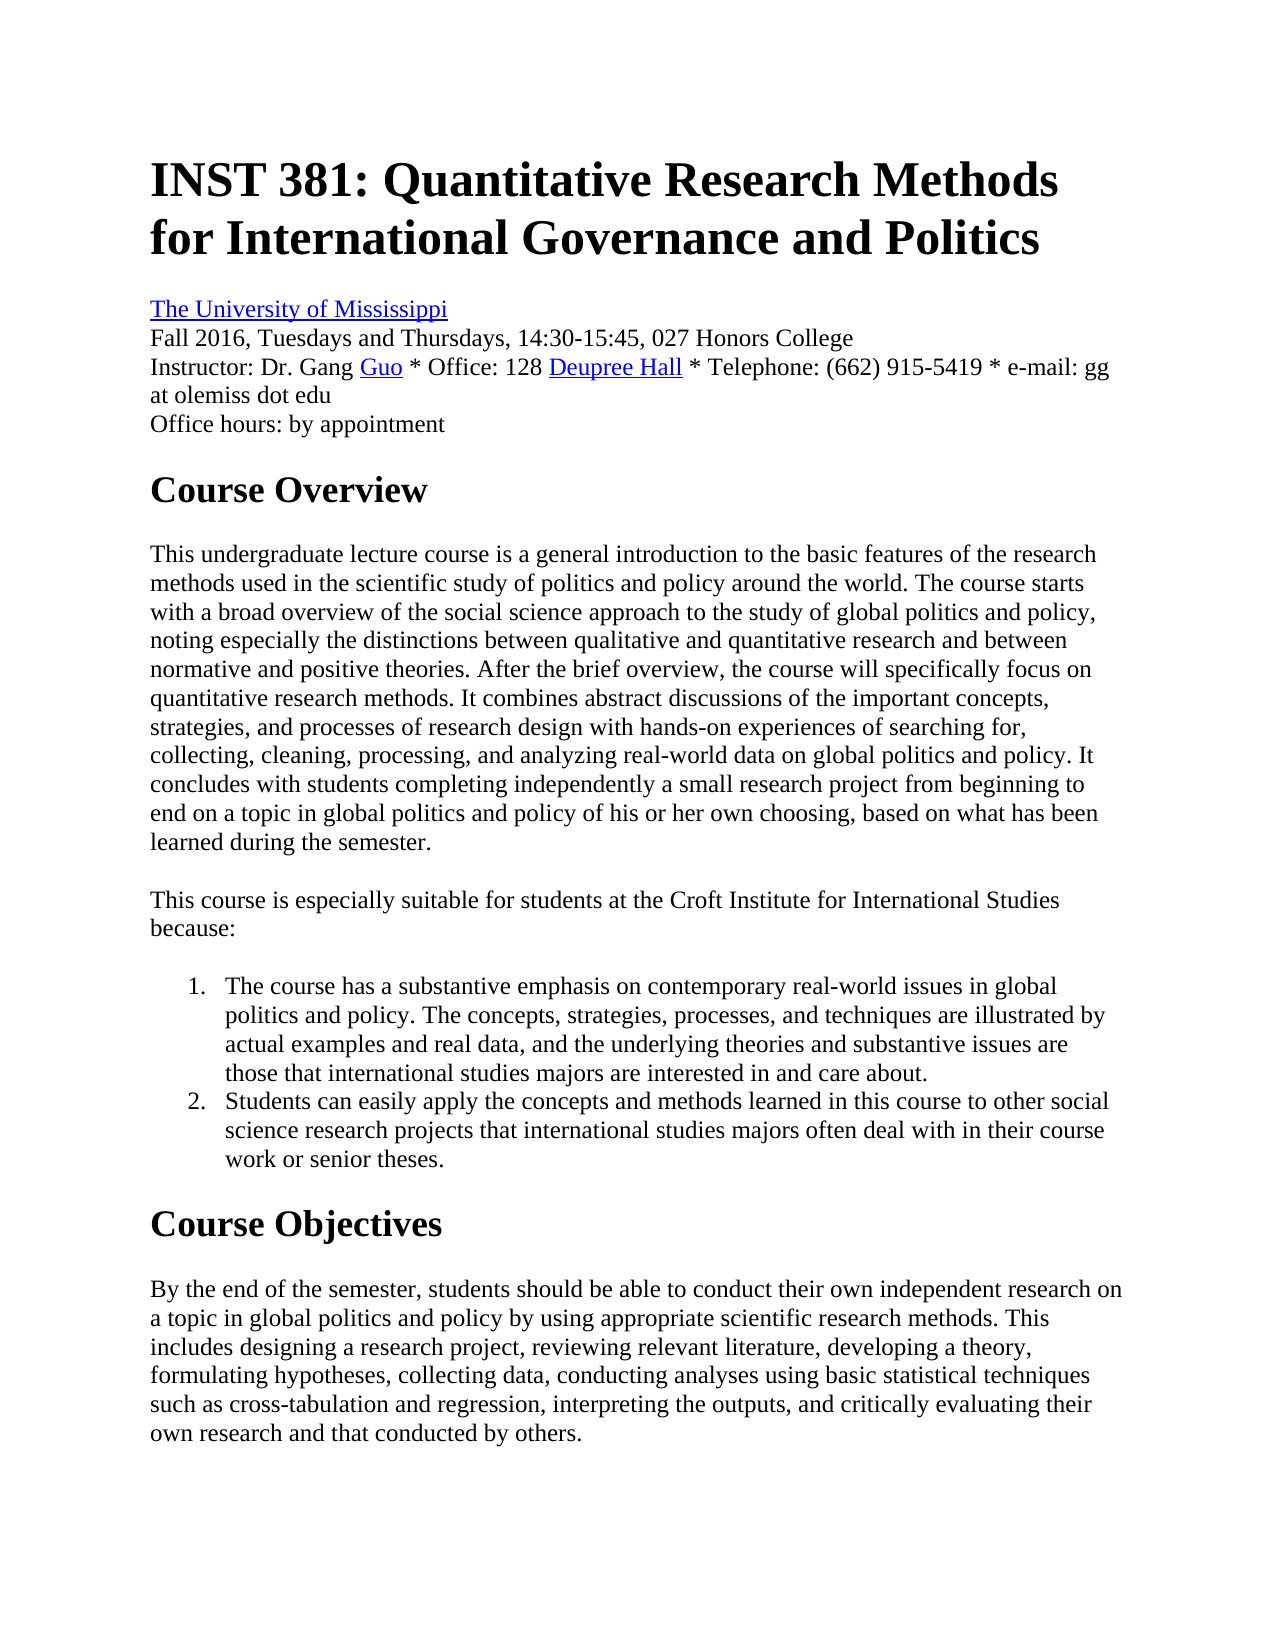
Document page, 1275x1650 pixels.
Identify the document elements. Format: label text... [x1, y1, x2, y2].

list The course has a substantive emphasis on contemporary real-world issues in global politics and policy. The concepts, strategies, processes, and techniques are illustrated by actual examples and real data, and the underlying theories and substantive issues are those that international studies majors are interested in and care about. [187, 971, 1125, 1086]
text The University of Mississippi Fall 2016, Tuesdays and Thursdays, 14:30-15:45, 027 Honors College Instructor: Dr. Gang Guo * Office: 128 Deupree Hall * Telephone: (662) 915-5419 * e-mail: gg at olemiss dot edu Office hours: by appointment [150, 294, 1125, 438]
subtitle INST 381: Quantitative Research Methods for International Governance and Politics [150, 150, 1125, 265]
subtitle Course Objectives [150, 1202, 1125, 1245]
text This course is especially suitable for students at the Croft Institute for International Studies because: [150, 885, 1125, 942]
list Students can easily apply the concepts and methods learned in this course to other social science research projects that international studies majors often deal with in their course work or senior theses. [187, 1086, 1125, 1173]
text By the end of the semester, students should be able to conduct their own independent research on a topic in global politics and policy by using appropriate scientific research methods. This includes designing a research project, reviewing relevant literature, developing a theory, formulating hypotheses, collecting data, conducting analyses using basic statistical techniques such as cross-tabulation and regression, interpreting the outputs, and critically evaluating their own research and that conducted by others. [150, 1274, 1125, 1447]
text This undergraduate lecture course is a general introduction to the basic features of the research methods used in the scientific study of politics and policy around the world. The course starts with a broad overview of the social science approach to the study of global politics and policy, noting especially the distinctions between qualitative and quantitative research and between normative and positive theories. After the brief overview, the course will specifically focus on quantitative research methods. It combines abstract discussions of the important concepts, strategies, and processes of research design with hands-on experiences of searching for, collecting, cleaning, processing, and analyzing real-world data on global politics and policy. It concludes with students completing independently a small research project from beginning to end on a topic in global politics and policy of his or her own choosing, based on what has been learned during the semester. [150, 539, 1125, 856]
subtitle Course Overview [150, 467, 1125, 510]
